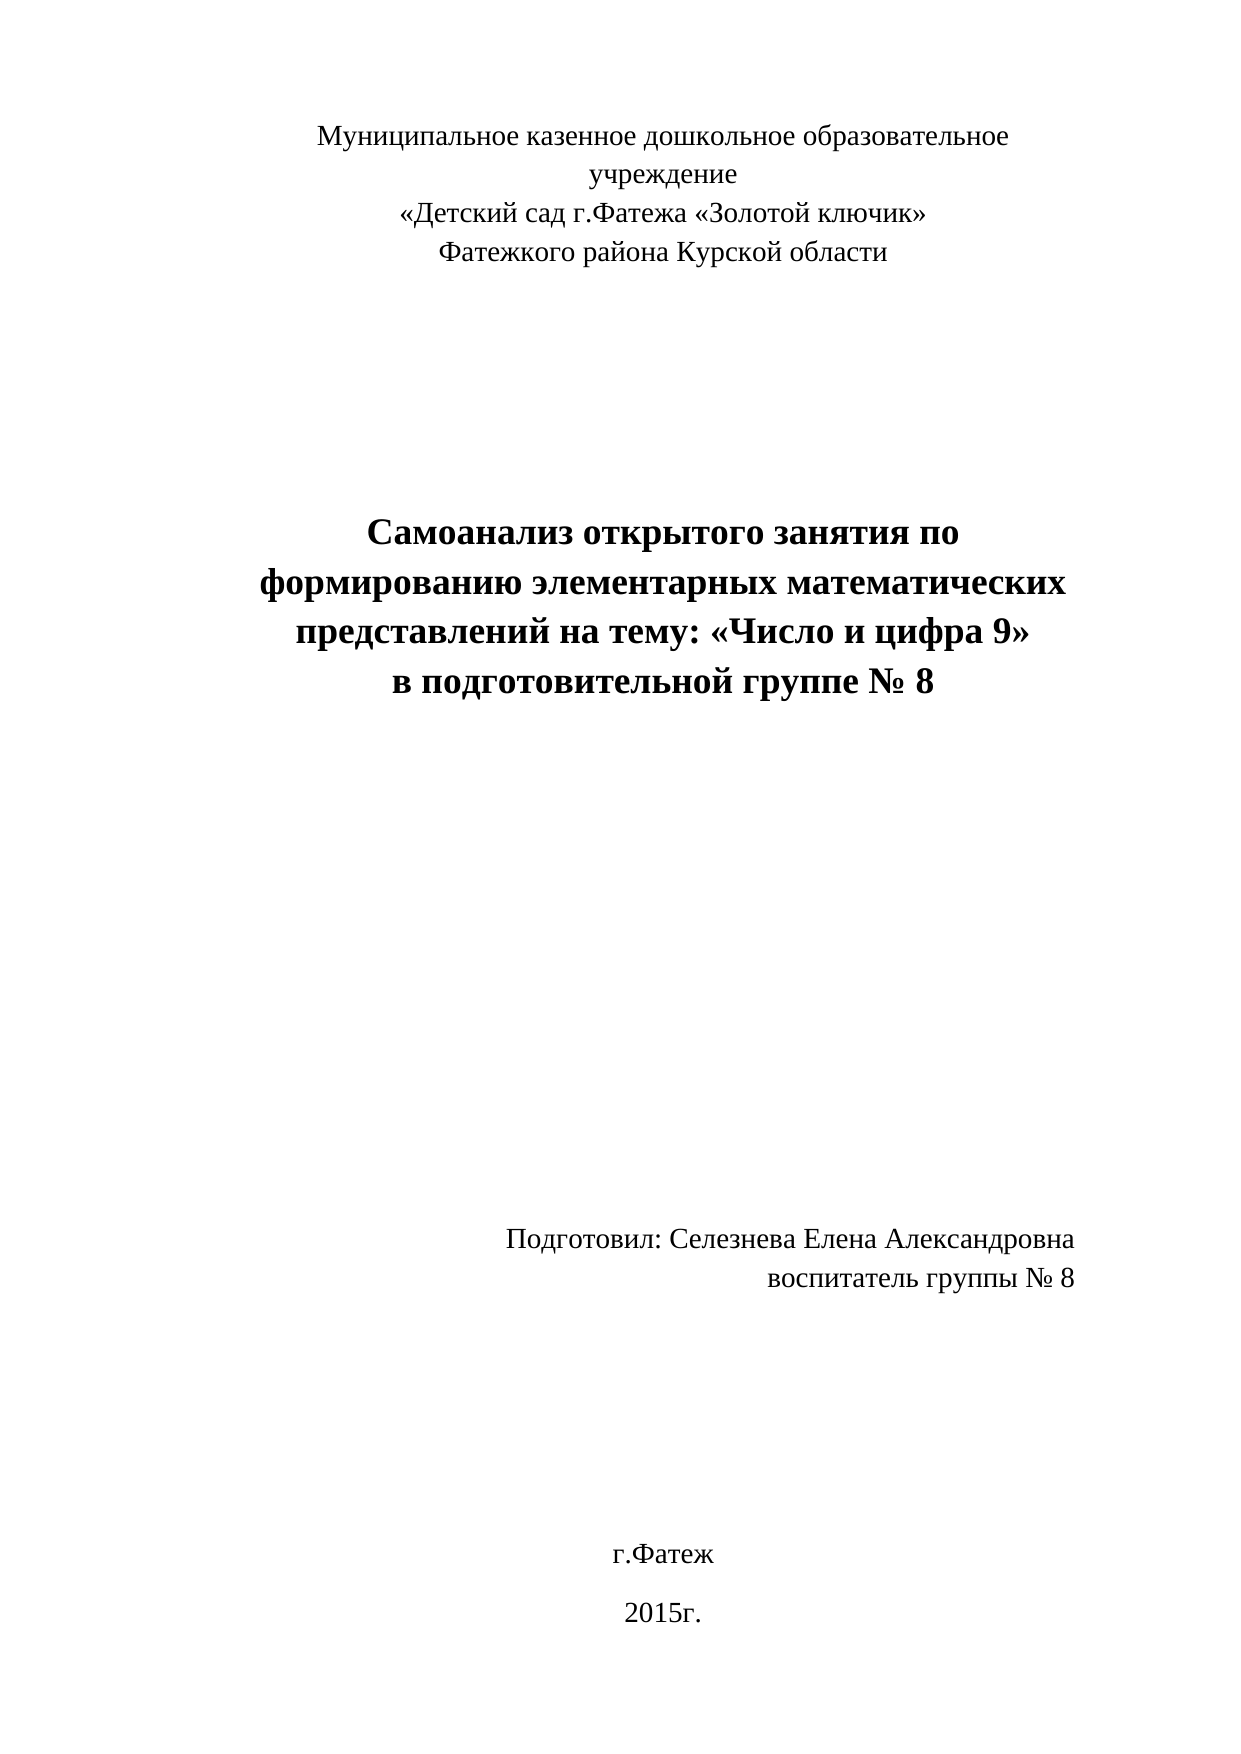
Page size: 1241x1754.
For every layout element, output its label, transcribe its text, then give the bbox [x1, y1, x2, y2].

text г.Фатеж [251, 1536, 1075, 1570]
text Фатежкого района Курской области [251, 234, 1075, 267]
text «Детский сад г.Фатежа «Золотой ключик» [251, 195, 1075, 229]
text Муниципальное казенное дошкольное образовательное учреждение [251, 118, 1075, 190]
text в подготовительной группе № 8 [251, 658, 1075, 702]
text Подготовил: Селезнева Елена Александровна [251, 1222, 1075, 1255]
text 2015г. [251, 1596, 1075, 1629]
text Самоанализ открытого занятия по формированию элементарных математических представлений на тему: «Число и цифра 9» [251, 510, 1075, 652]
text воспитатель группы № 8 [251, 1260, 1075, 1294]
